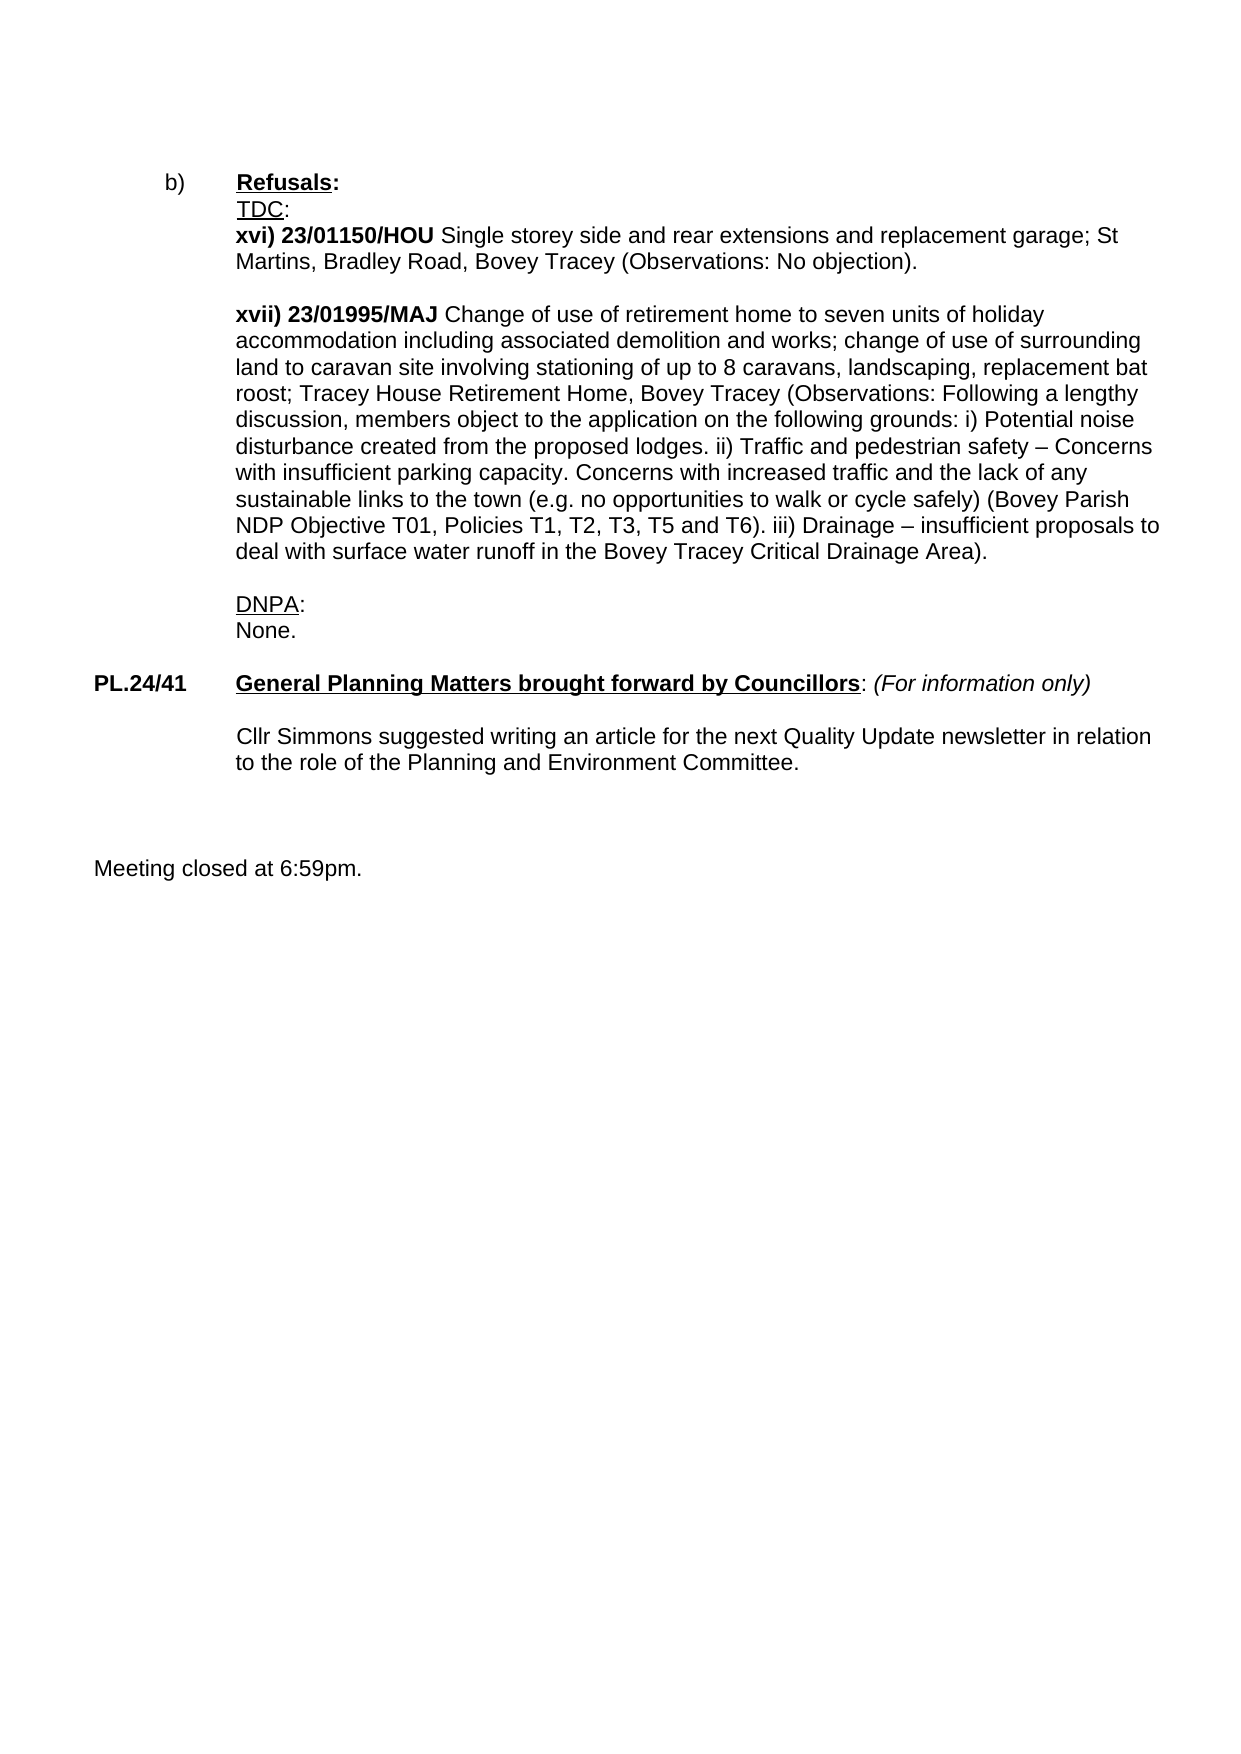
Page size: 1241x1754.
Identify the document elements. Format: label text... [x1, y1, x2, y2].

text DNPA: [164, 591, 1162, 617]
text Meeting closed at 6:59pm. [94, 854, 1162, 881]
list Refusals: [164, 169, 1162, 196]
text TDC: [236, 196, 1162, 222]
text Cllr Simmons suggested writing an article for the next Quality Update newsletter in relation to the role of the Planning and Environment Committee. [235, 723, 1162, 775]
text xvi) 23/01150/HOU Single storey side and rear extensions and replacement garage; St Martins, Bradley Road, Bovey Tracey (Observations: No objection). [235, 222, 1162, 275]
text xvii) 23/01995/MAJ Change of use of retirement home to seven units of holiday accommodation including associated demolition and works; change of use of surrounding land to caravan site involving stationing of up to 8 caravans, landscaping, replacement bat roost; Tracey House Retirement Home, Bovey Tracey (Observations: Following a lengthy discussion, members object to the application on the following grounds: i) Potential noise disturbance created from the proposed lodges. ii) Traffic and pedestrian safety – Concerns with insufficient parking capacity. Concerns with increased traffic and the lack of any sustainable links to the town (e.g. no opportunities to walk or cycle safely) (Bovey Parish NDP Objective T01, Policies T1, T2, T3, T5 and T6). iii) Drainage – insufficient proposals to deal with surface water runoff in the Bovey Tracey Critical Drainage Area). [235, 301, 1162, 564]
text None. [164, 617, 1162, 644]
text PL.24/41 General Planning Matters brought forward by Councillors: (For information only) [94, 670, 1162, 696]
